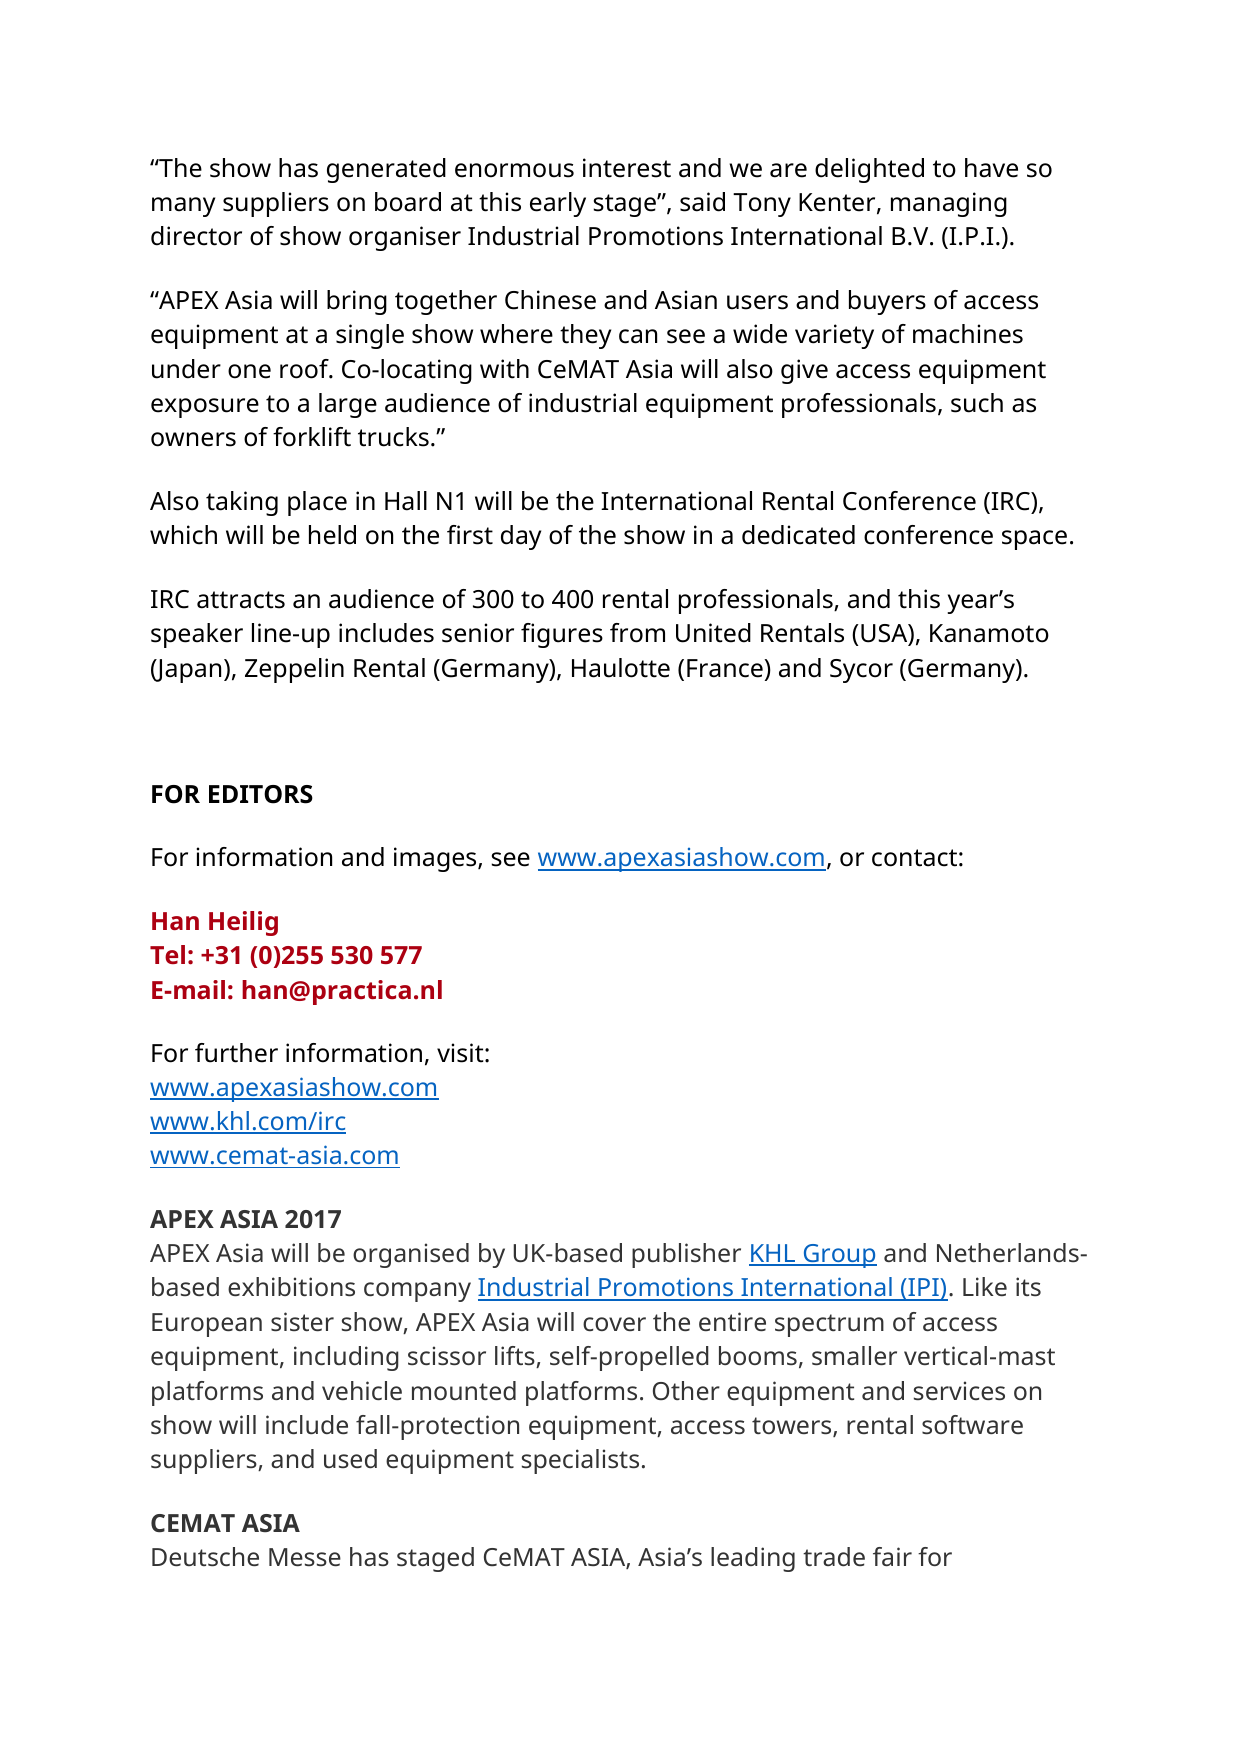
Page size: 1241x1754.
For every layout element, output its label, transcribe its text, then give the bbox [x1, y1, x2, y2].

text “APEX Asia will bring together Chinese and Asian users and buyers of access equipment at a single show where they can see a wide variety of machines under one roof. Co-locating with CeMAT Asia will also give access equipment exposure to a large audience of industrial equipment professionals, such as owners of forklift trucks.” [150, 282, 1090, 454]
text “The show has generated enormous interest and we are delighted to have so many suppliers on board at this early stage”, said Tony Kenter, managing director of show organiser Industrial Promotions International B.V. (I.P.I.). [150, 150, 1090, 253]
text Also taking place in Hall N1 will be the International Rental Conference (IRC), which will be held on the first day of the show in a dedicated conference space. [150, 483, 1090, 552]
text For further information, visit: www.apexasiashow.com www.khl.com/irc www.cemat-asia.com [150, 1036, 1090, 1172]
text IRC attracts an audience of 300 to 400 rental professionals, and this year’s speaker line-up includes senior figures from United Rentals (USA), Kanamoto (Japan), Zeppelin Rental (Germany), Haulotte (France) and Sycor (Germany). [150, 581, 1090, 684]
text Han Heilig Tel: +31 (0)255 530 577 E-mail: han@practica.nl [150, 903, 1090, 1006]
text For information and images, see www.apexasiashow.com, or contact: [150, 840, 1090, 874]
text FOR EDITORS [150, 777, 1090, 811]
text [150, 1505, 1090, 1574]
text APEX ASIA 2017 APEX Asia will be organised by UK-based publisher KHL Group and Netherlands-based exhibitions company Industrial Promotions International (IPI). Like its European sister show, APEX Asia will cover the entire spectrum of access equipment, including scissor lifts, self-propelled booms, smaller vertical-mast platforms and vehicle mounted platforms. Other equipment and services on show will include fall-protection equipment, access towers, rental software suppliers, and used equipment specialists. [150, 1201, 1090, 1476]
